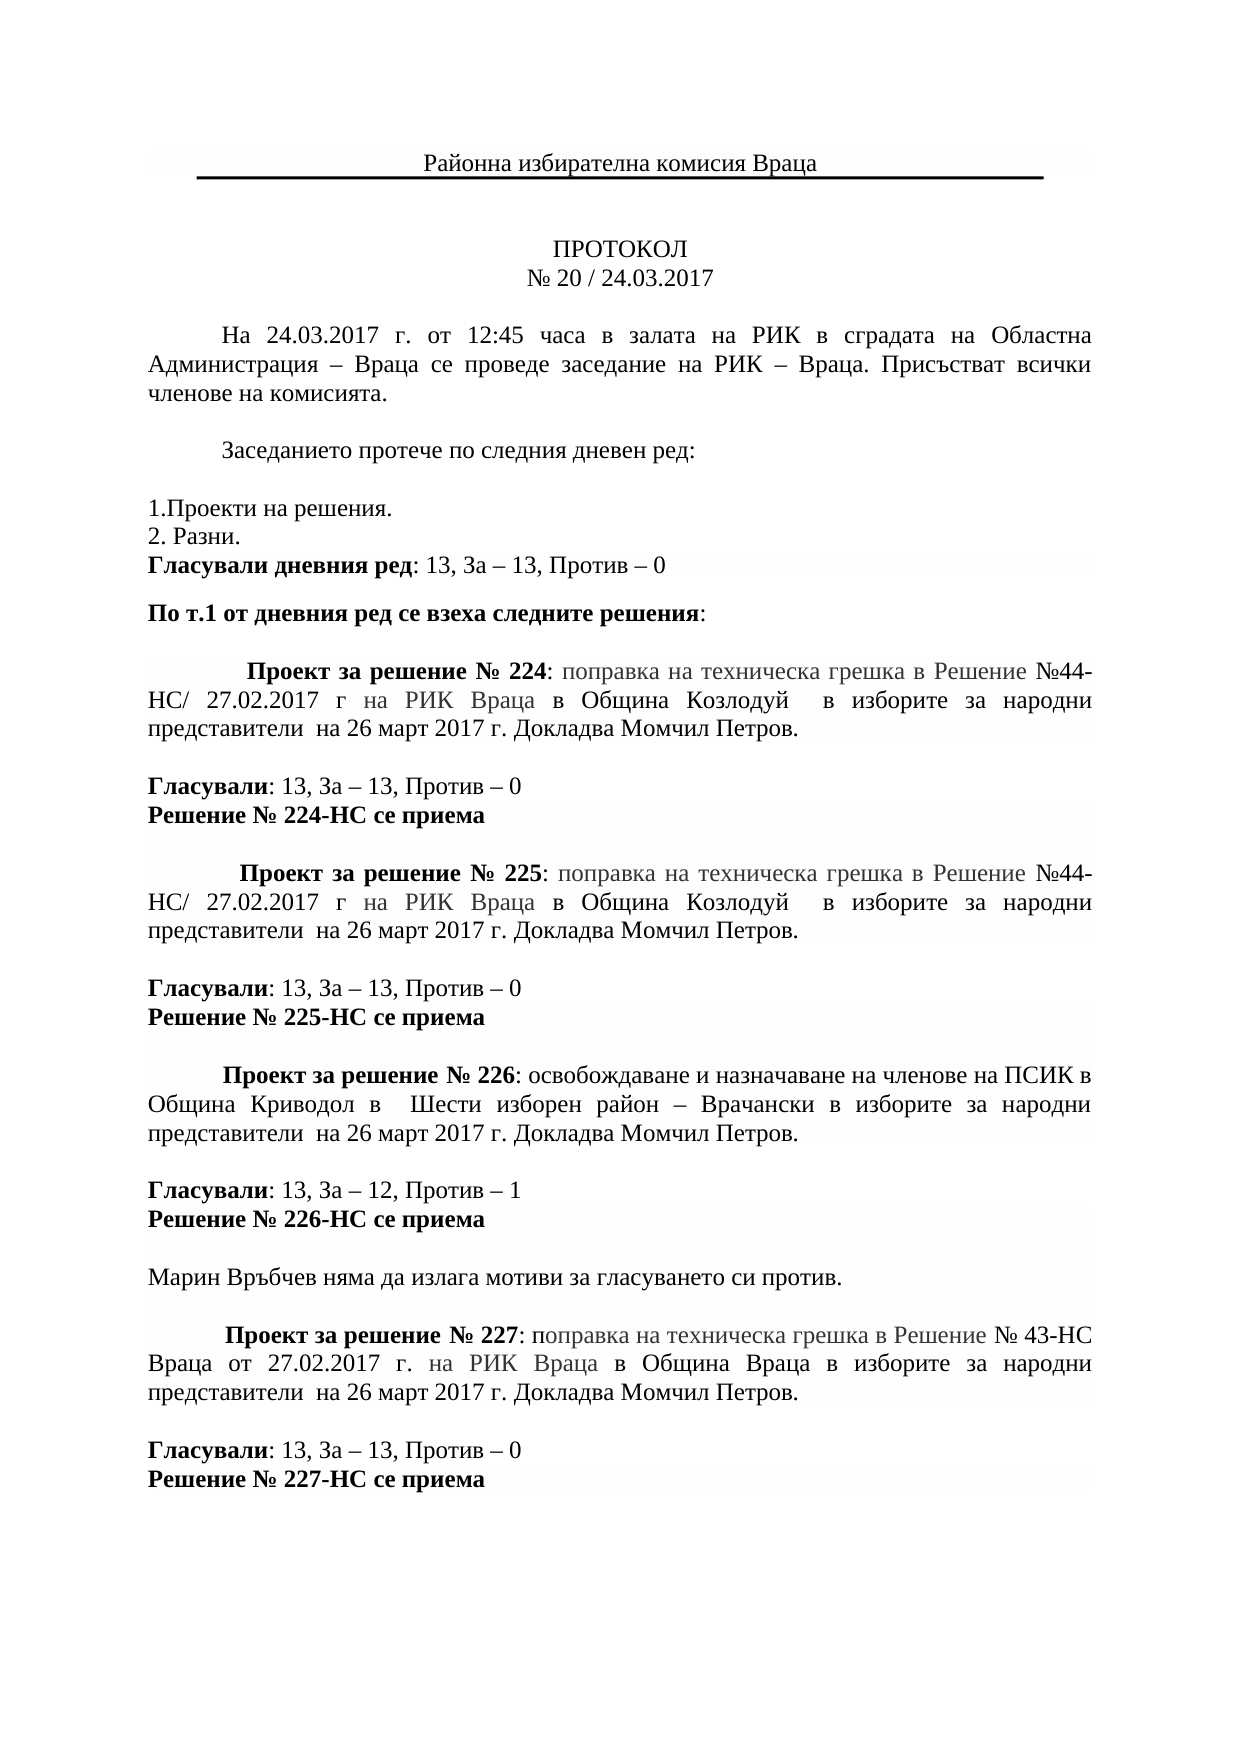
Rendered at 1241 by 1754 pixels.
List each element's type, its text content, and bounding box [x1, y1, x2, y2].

text Гласували: 13, За – 12, Против – 1 [148, 1176, 1093, 1204]
text Гласували дневния ред: 13, За – 13, Против – 0 [148, 550, 1093, 579]
text Районна избирателна комисия Враца [148, 148, 1093, 176]
text Проект за решение № 227: поправка на техническа грешка в Решение № 43-НС Враца от 27.02.2017 г. на РИК Враца в Община Враца в изборите за народни представители на 26 март 2017 г. Докладва Момчил Петров. [148, 1320, 1093, 1406]
text По т.1 от дневния ред се взеха следните решения: [148, 598, 1093, 627]
text Проект за решение № 224: поправка на техническа грешка в Решение №44-НС/ 27.02.2017 г на РИК Враца в Община Козлодуй в изборите за народни представители на 26 март 2017 г. Докладва Момчил Петров. [148, 656, 1093, 742]
text Проект за решение № 226: освобождаване и назначаване на членове на ПСИК в Община Криводол в Шести изборен район – Врачански в изборите за народни представители на 26 март 2017 г. Докладва Момчил Петров. [148, 1060, 1093, 1146]
text Решение № 226-НС се приема [148, 1204, 1093, 1233]
text Решение № 227-НС се приема [148, 1464, 1093, 1493]
text ПРОТОКОЛ № 20 / 24.03.2017 [148, 234, 1093, 320]
text Решение № 225-НС се приема [148, 1002, 1093, 1031]
text 1.Проекти на решения. [148, 493, 1093, 521]
text Марин Връбчев няма да излага мотиви за гласуването си против. [148, 1262, 1093, 1291]
text На 24.03.2017 г. от 12:45 часа в залата на РИК в сградата на Областна Администрация – Враца се проведе заседание на РИК – Враца. Присъстват всички членове на комисията. [148, 320, 1093, 406]
text 2. Разни. [148, 521, 1093, 550]
text Заседанието протече по следния дневен ред: [148, 435, 1093, 464]
text Решение № 224-НС се приема [148, 800, 1093, 829]
text Гласували: 13, За – 13, Против – 0 [148, 1435, 1093, 1464]
text Гласували: 13, За – 13, Против – 0 [148, 771, 1093, 800]
text Проект за решение № 225: поправка на техническа грешка в Решение №44-НС/ 27.02.2017 г на РИК Враца в Община Козлодуй в изборите за народни представители на 26 март 2017 г. Докладва Момчил Петров. [148, 858, 1093, 944]
text Гласували: 13, За – 13, Против – 0 [148, 973, 1093, 1002]
